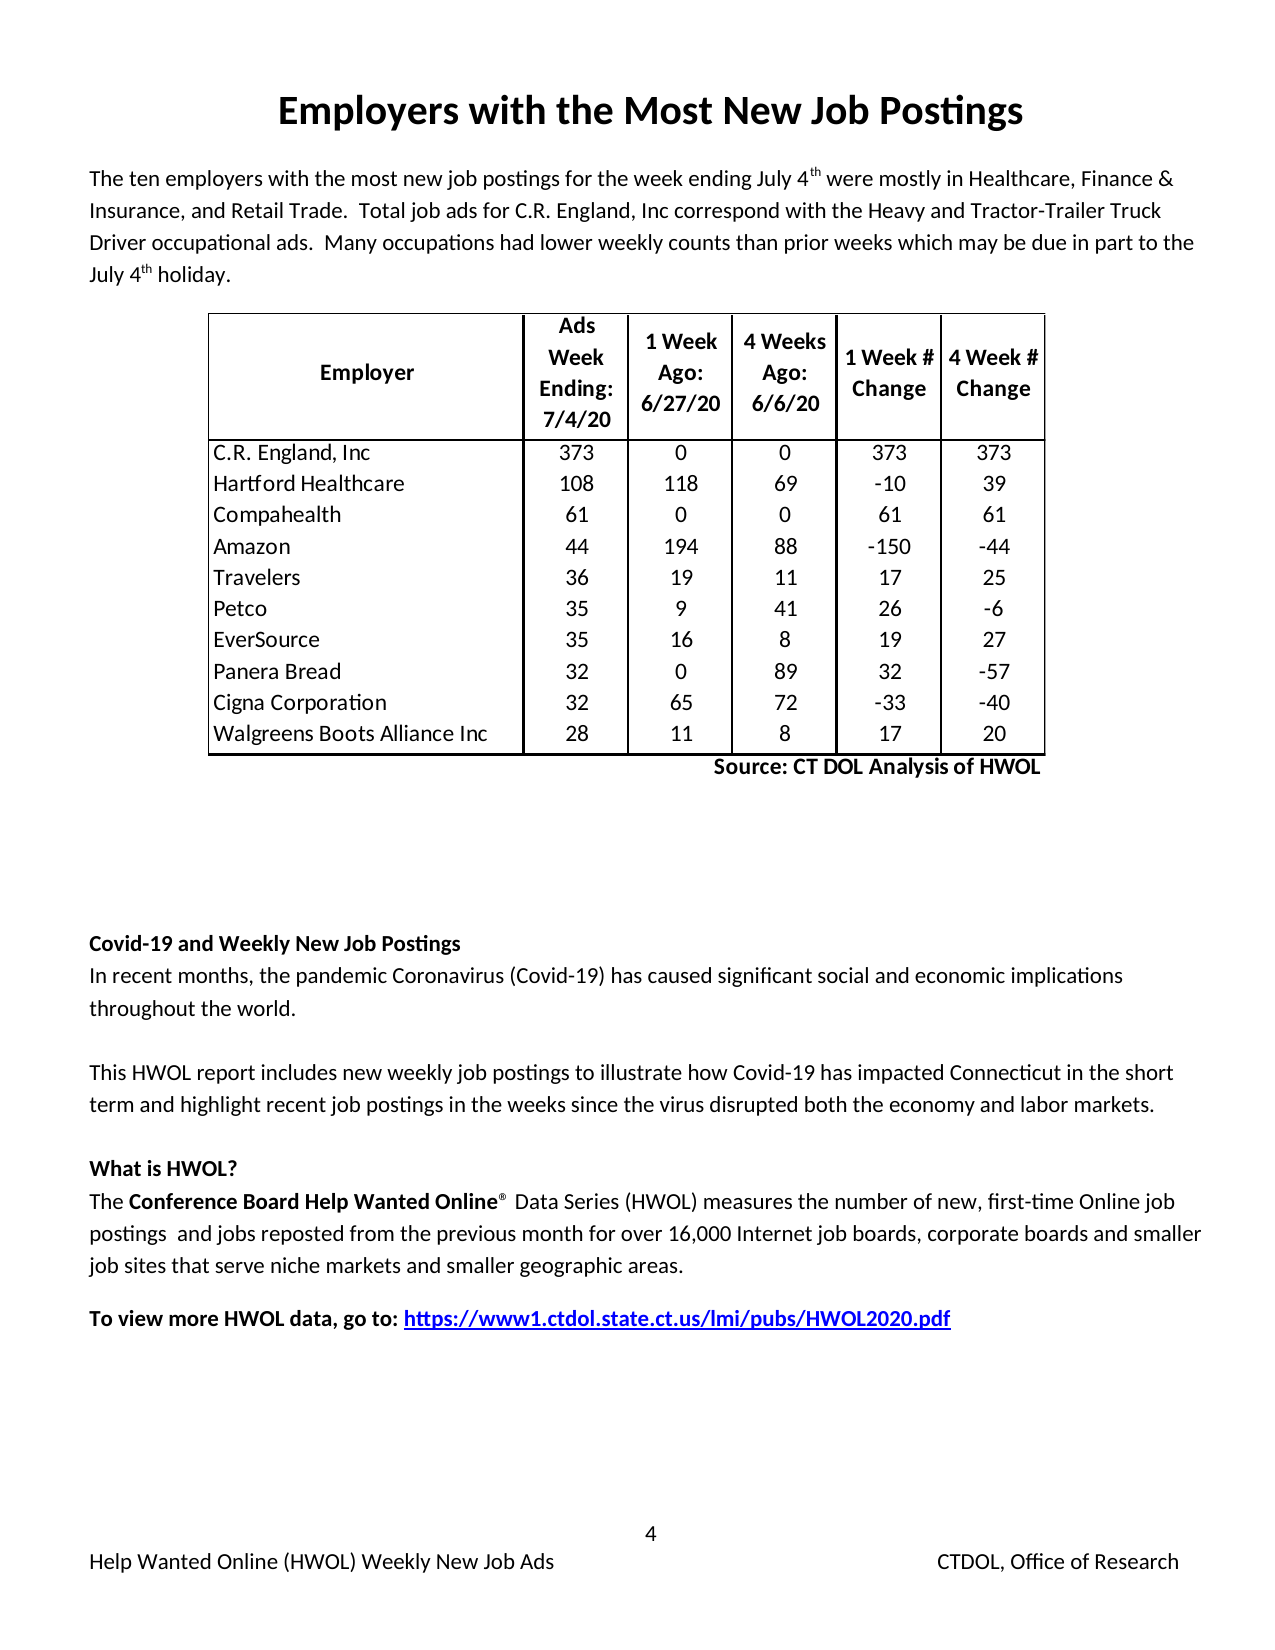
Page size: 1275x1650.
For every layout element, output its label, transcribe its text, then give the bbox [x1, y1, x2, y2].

text The ten employers with the most new job postings for the week ending July 4th were mostly in Healthcare, Finance & Insurance, and Retail Trade. Total job ads for C.R. England, Inc correspond with the Heavy and Tractor-Trailer Truck Driver occupational ads. Many occupations had lower weekly counts than prior weeks which may be due in part to the July 4th holiday. [89, 164, 1212, 288]
text Employers with the Most New Job Postings [89, 84, 1212, 135]
text Covid-19 and Weekly New Job Postings In recent months, the pandemic Coronavirus (Covid-19) has caused significant social and economic implications throughout the world. This HWOL report includes new weekly job postings to illustrate how Covid-19 has impacted Connecticut in the short term and highlight recent job postings in the weeks since the virus disrupted both the economy and labor markets. What is HWOL? The Conference Board Help Wanted Online® Data Series (HWOL) measures the number of new, first-time Online job postings and jobs reposted from the previous month for over 16,000 Internet job boards, corporate boards and smaller job sites that serve niche markets and smaller geographic areas. [89, 897, 1212, 1279]
text To view more HWOL data, go to: https://www1.ctdol.state.ct.us/lmi/pubs/HWOL2020.pdf [89, 1304, 1212, 1332]
